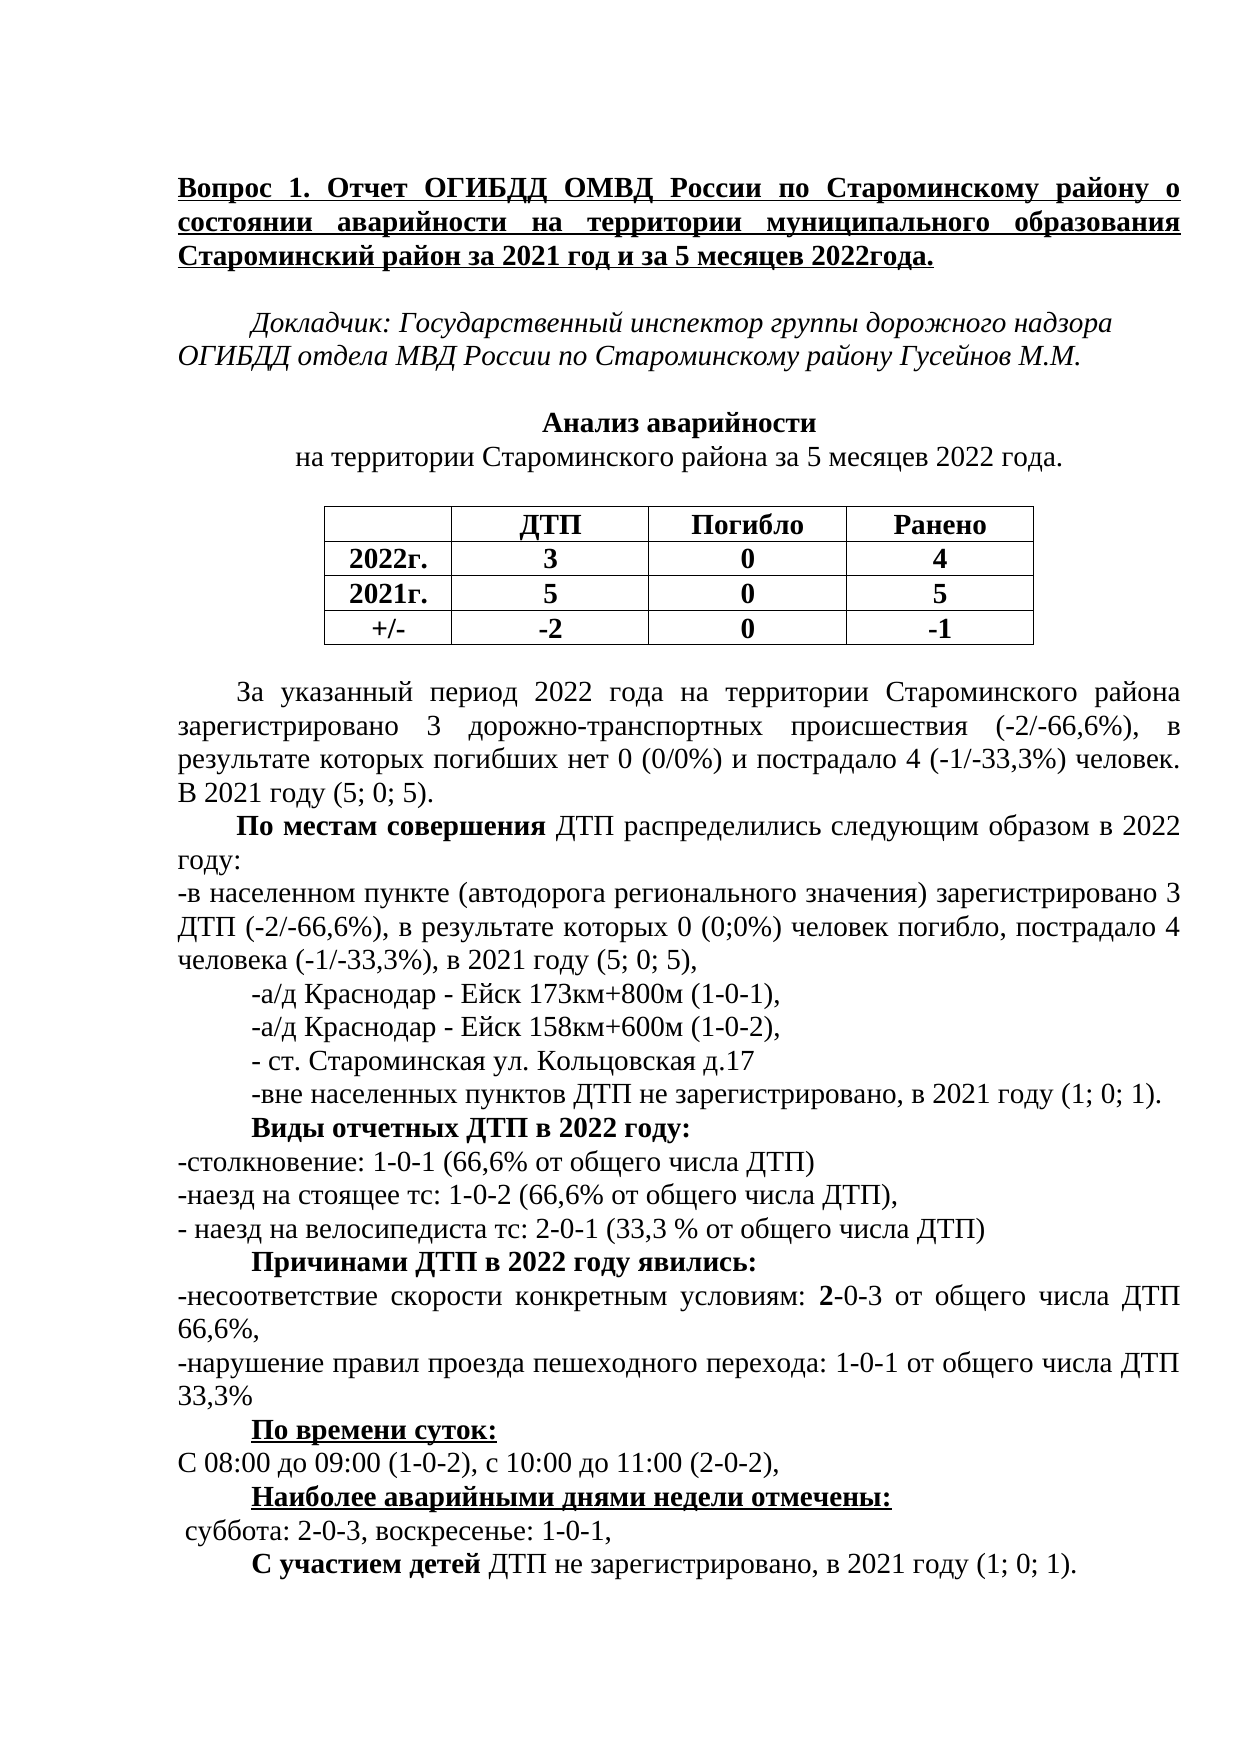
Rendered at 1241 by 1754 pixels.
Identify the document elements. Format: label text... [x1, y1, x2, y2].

table_header Погибло [649, 507, 846, 541]
text -в населенном пункте (автодорога регионального значения) зарегистрировано 3 ДТП (-2/-66,6%), в результате которых 0 (0;0%) человек погибло, пострадало 4 человека (-1/-33,3%), в 2021 году (5; 0; 5), [177, 875, 1181, 976]
text -наезд на стоящее тс: 1-0-2 (66,6% от общего числа ДТП), [177, 1177, 1181, 1211]
text -а/д Краснодар - Ейск 158км+600м (1-0-2), [177, 1009, 1181, 1043]
table_header ДТП [452, 507, 648, 541]
text - ст. Староминская ул. Кольцовская д.17 [177, 1043, 1181, 1077]
text За указанный период 2022 года на территории Староминского района зарегистрировано 3 дорожно-транспортных происшествия (-2/-66,6%), в результате которых погибших нет 0 (0/0%) и пострадало 4 (-1/-33,3%) человек. В 2021 году (5; 0; 5). [177, 674, 1181, 808]
text -а/д Краснодар - Ейск 173км+800м (1-0-1), [177, 976, 1181, 1009]
text По времени суток: [177, 1412, 1181, 1446]
text Вопрос 1. Отчет ОГИБДД ОМВД России по Староминскому району о состоянии аварийности на территории муниципального образования Староминский район за 2021 год и за 5 месяцев 2022года. [177, 171, 1181, 200]
text С 08:00 до 09:00 (1-0-2), с 10:00 до 11:00 (2-0-2), [177, 1446, 1181, 1479]
table_cell -1 [847, 611, 1033, 644]
table_cell 2022г. [325, 542, 451, 575]
text -вне населенных пунктов ДТП не зарегистрировано, в 2021 году (1; 0; 1). [177, 1077, 1181, 1110]
table_cell 5 [847, 576, 1033, 610]
table_cell -2 [452, 611, 648, 644]
table_cell 3 [452, 542, 648, 575]
table_cell 0 [649, 542, 846, 575]
text Докладчик: Государственный инспектор группы дорожного надзора ОГИБДД отдела МВД России по Староминскому району Гусейнов М.М. [177, 305, 1181, 372]
text суббота: 2-0-3, воскресенье: 1-0-1, [177, 1513, 1181, 1546]
table_cell 5 [452, 576, 648, 610]
text -столкновение: 1-0-1 (66,6% от общего числа ДТП) [177, 1144, 1181, 1177]
text -несоответствие скорости конкретным условиям: 2-0-3 от общего числа ДТП 66,6%, [177, 1278, 1181, 1345]
text -нарушение правил проезда пешеходного перехода: 1-0-1 от общего числа ДТП 33,3% [177, 1345, 1181, 1412]
table_cell +/- [325, 611, 451, 644]
text Наиболее аварийными днями недели отмечены: [177, 1479, 1181, 1513]
text Виды отчетных ДТП в 2022 году: [177, 1110, 1181, 1144]
text С участием детей ДТП не зарегистрировано, в 2021 году (1; 0; 1). [177, 1546, 1181, 1580]
text на территории Староминского района за 5 месяцев 2022 года. [177, 439, 1181, 472]
text Анализ аварийности [177, 405, 1181, 439]
table_header Ранено [847, 507, 1033, 541]
table_cell 4 [847, 542, 1033, 575]
table_cell 0 [649, 611, 846, 644]
table_cell 0 [649, 576, 846, 610]
text - наезд на велосипедиста тс: 2-0-1 (33,3 % от общего числа ДТП) [177, 1211, 1181, 1244]
table_cell 2021г. [325, 576, 451, 610]
text Вопрос 1. Отчет ОГИБДД ОМВД России по Староминскому району о состоянии аварийности на территории муниципального образования Староминский район за 2021 год и за 5 месяцев 2022года. [177, 201, 1181, 233]
table_header [325, 507, 451, 541]
text Вопрос 1. Отчет ОГИБДД ОМВД России по Староминскому району о состоянии аварийности на территории муниципального образования Староминский район за 2021 год и за 5 месяцев 2022года. [177, 234, 1181, 271]
text По местам совершения ДТП распределились следующим образом в 2022 году: [177, 808, 1181, 875]
text Причинами ДТП в 2022 году явились: [177, 1244, 1181, 1278]
